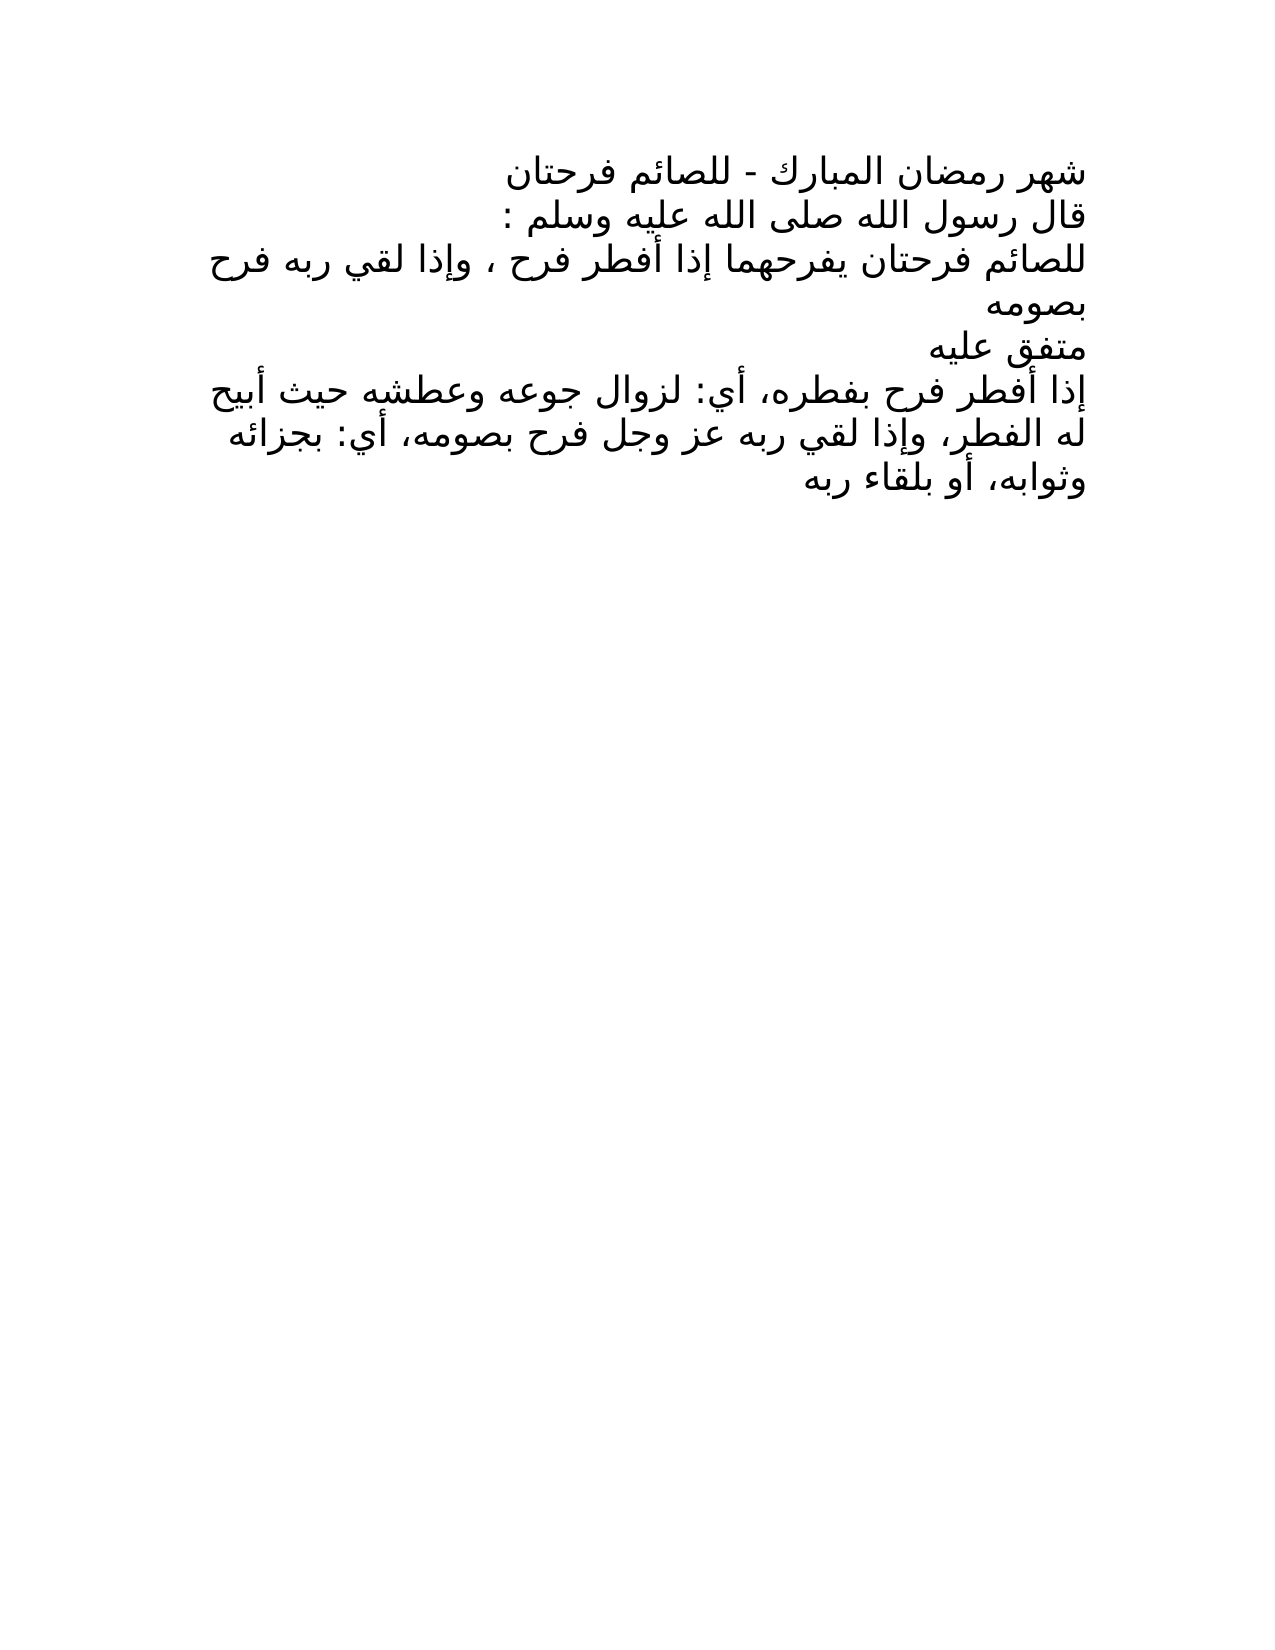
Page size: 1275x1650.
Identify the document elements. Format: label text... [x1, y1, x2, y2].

text للصائم فرحتان يفرحهما إذا أفطر فرح ، وإذا لقي ربه فرح بصومه [187, 237, 1087, 324]
text قال رسول الله صلى الله عليه وسلم : [187, 194, 1087, 237]
text إذا أفطر فرح بفطره، أي: لزوال جوعه وعطشه حيث أبيح له الفطر، وإذا لقي ربه عز وجل فرح بصومه، أي: بجزائه وثوابه، أو بلقاء ربه [187, 368, 1087, 499]
text شهر رمضان المبارك - للصائم فرحتان [187, 150, 1087, 194]
text متفق عليه [187, 324, 1087, 368]
